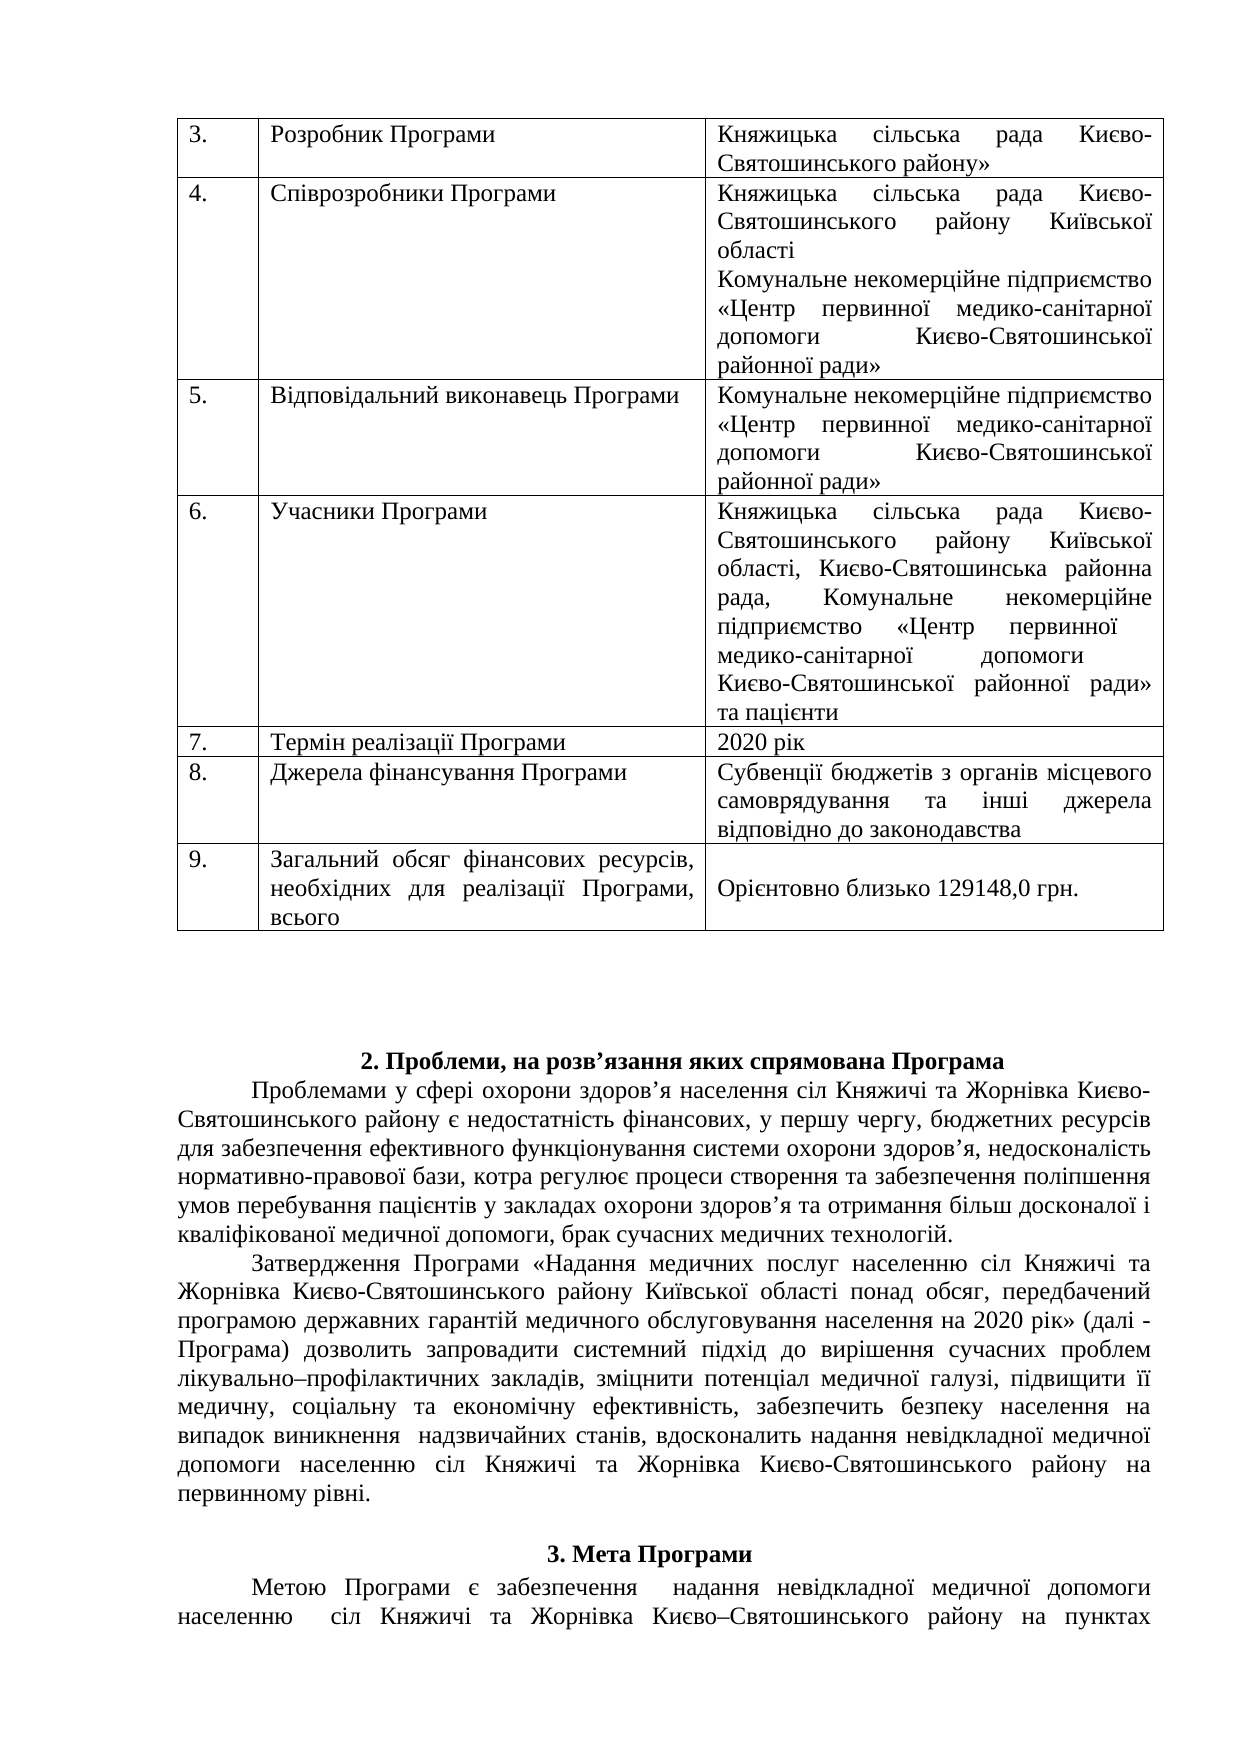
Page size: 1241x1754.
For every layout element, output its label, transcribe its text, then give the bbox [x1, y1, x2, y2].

table_cell 7. [178, 727, 258, 756]
table_cell Відповідальний виконавець Програми [259, 380, 705, 495]
table_cell 3. [178, 119, 258, 177]
text Проблемами у сфері охорони здоров’я населення сіл Княжичі та Жорнівка Києво-Святошинського району є недостатність фінансових, у першу чергу, бюджетних ресурсів для забезпечення ефективного функціонування системи охорони здоров’я, недосконалість нормативно-правової бази, котра регулює процеси створення та забезпечення поліпшення умов перебування пацієнтів у закладах охорони здоров’я та отримання більш досконалої і кваліфікованої медичної допомоги, брак сучасних медичних технологій. [177, 1075, 1152, 1248]
table_cell Комунальне некомерційне підприємство «Центр первинної медико-санітарної допомоги Києво-Святошинської районної ради» [706, 380, 1163, 495]
table_cell Княжицька сільська рада Києво-Святошинського району Київської області Комунальне некомерційне підприємство «Центр первинної медико-санітарної допомоги Києво-Святошинської районної ради» [706, 178, 1163, 379]
table_cell 6. [178, 496, 258, 726]
table_cell Джерела фінансування Програми [259, 757, 705, 843]
table_cell 4. [178, 178, 258, 379]
table_cell Загальний обсяг фінансових ресурсів, необхідних для реалізації Програми, всього [259, 844, 705, 930]
table_cell 9. [178, 844, 258, 930]
table_cell Розробник Програми [259, 119, 705, 177]
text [177, 1572, 1152, 1630]
table_cell 8. [178, 757, 258, 843]
table_cell 5. [178, 380, 258, 495]
table_cell Співрозробники Програми [259, 178, 705, 379]
table_cell Орієнтовно близько 129148,0 грн. [706, 844, 1163, 930]
table_cell Княжицька сільська рада Києво-Святошинського району» [706, 119, 1163, 177]
table_cell Субвенції бюджетів з органів місцевого самоврядування та інші джерела відповідно до законодавства [706, 757, 1163, 843]
table_cell Термін реалізації Програми [259, 727, 705, 756]
table_cell Княжицька сільська рада Києво-Святошинського району Київської області, Києво-Святошинська районна рада, Комунальне некомерційне підприємство «Центр первинної медико-санітарної допомоги Києво-Святошинської районної ради» та пацієнти [706, 496, 1163, 726]
table_cell 2020 рік [706, 727, 1163, 756]
text 2. Проблеми, на розв’язання яких спрямована Програма [213, 1046, 1152, 1075]
text 3. Мета Програми [148, 1539, 1152, 1568]
text Затвердження Програми «Надання медичних послуг населенню сіл Княжичі та Жорнівка Києво-Святошинського району Київської області понад обсяг, передбачений програмою державних гарантій медичного обслуговування населення на 2020 рік» (далі - Програма) дозволить запровадити системний підхід до вирішення сучасних проблем лікувально–профілактичних закладів, зміцнити потенціал медичної галузі, підвищити її медичну, соціальну та економічну ефективність, забезпечить безпеку населення на випадок виникнення надзвичайних станів, вдосконалить надання невідкладної медичної допомоги населенню сіл Княжичі та Жорнівка Києво-Святошинського району на первинному рівні. [177, 1248, 1152, 1506]
table_cell Учасники Програми [259, 496, 705, 726]
